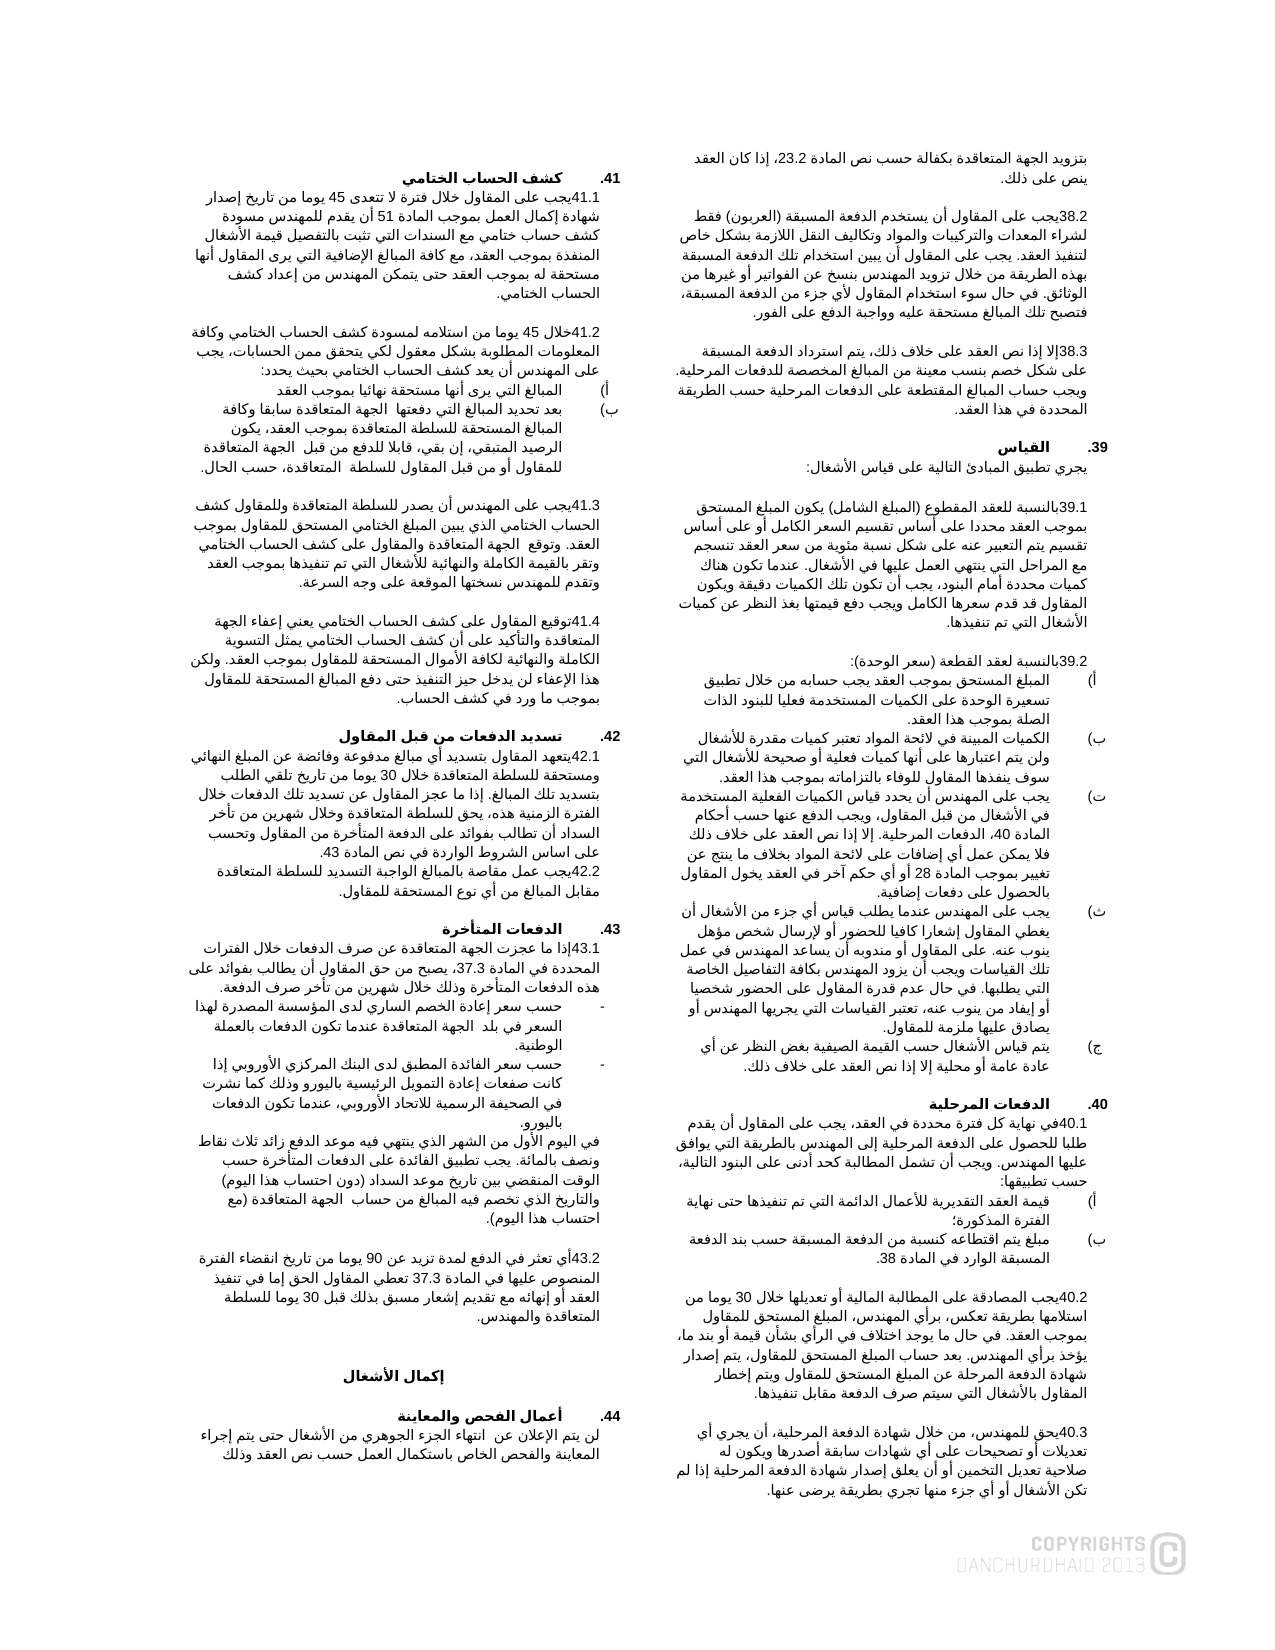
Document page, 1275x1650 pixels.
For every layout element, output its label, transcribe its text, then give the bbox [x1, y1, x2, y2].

text 40.2يجب المصادقة على المطالبة المالية أو تعديلها خلال 30 يوما من استلامها بطريقة تعكس، برأي المهندس، المبلغ المستحق للمقاول بموجب العقد. في حال ما يوجد اختلاف في الرأي بشأن قيمة أو بند ما، يؤخذ برأي المهندس. بعد حساب المبلغ المستحق للمقاول، يتم إصدار شهادة الدفعة المرحلة عن المبلغ المستحق للمقاول ويتم إخطار المقاول بالأشغال التي سيتم صرف الدفعة مقابل تنفيذها. [675, 1288, 1087, 1402]
list حسب سعر إعادة الخصم الساري لدى المؤسسة المصدرة لهذا السعر في بلد الجهة المتعاقدة عندما تكون الدفعات بالعملة الوطنية. [187, 998, 600, 1053]
text يجري تطبيق المبادئ التالية على قياس الأشغال: [675, 458, 1087, 475]
text 41.2خلال 45 يوما من استلامه لمسودة كشف الحساب الختامي وكافة المعلومات المطلوبة بشكل معقول لكي يتحقق ممن الحسابات، يجب على المهندس أن يعد كشف الحساب الختامي بحيث يحدد: [187, 323, 600, 379]
text 41.3يجب على المهندس أن يصدر للسلطة المتعاقدة وللمقاول كشف الحساب الختامي الذي يبين المبلغ الختامي المستحق للمقاول بموجب العقد. وتوقع الجهة المتعاقدة والمقاول على كشف الحساب الختامي وتقر بالقيمة الكاملة والنهائية للأشغال التي تم تنفيذها بموجب العقد وتقدم للمهندس نسختها الموقعة على وجه السرعة. [187, 497, 600, 591]
text 40.3يحق للمهندس، من خلال شهادة الدفعة المرحلية، أن يجري أي تعديلات أو تصحيحات على أي شهادات سابقة أصدرها ويكون له صلاحية تعديل التخمين أو أن يعلق إصدار شهادة الدفعة المرحلية إذا لم تكن الأشغال أو أي جزء منها تجري بطريقة يرضى عنها. [675, 1423, 1087, 1498]
text 39.1بالنسبة للعقد المقطوع (المبلغ الشامل) يكون المبلغ المستحق بموجب العقد محددا على أساس تقسيم السعر الكامل أو على أساس تقسيم يتم التعبير عنه على شكل نسبة مئوية من سعر العقد تنسجم مع المراحل التي ينتهي العمل عليها في الأشغال. عندما تكون هناك كميات محددة أمام البنود، يجب أن تكون تلك الكميات دقيقة ويكون المقاول قد قدم سعرها الكامل ويجب دفع قيمتها بغذ النظر عن كميات الأشغال التي تم تنفيذها. [675, 498, 1087, 631]
list المبالغ التي يرى أنها مستحقة نهائيا بموجب العقد [187, 381, 600, 398]
list الدفعات المرحلية [675, 1096, 1087, 1113]
list الكميات المبينة في لائحة المواد تعتبر كميات مقدرة للأشغال ولن يتم اعتبارها على أنها كميات فعلية أو صحيحة للأشغال التي سوف ينفذها المقاول للوفاء بالتزاماته بموجب هذا العقد. [675, 730, 1087, 785]
list الدفعات المتأخرة [187, 921, 600, 938]
text 39.2بالنسبة لعقد القطعة (سعر الوحدة): [675, 653, 1087, 669]
list تسديد الدفعات من قبل المقاول [187, 728, 600, 745]
text 42.1يتعهد المقاول بتسديد أي مبالغ مدفوعة وفائضة عن المبلغ النهائي ومستحقة للسلطة المتعاقدة خلال 30 يوما من تاريخ تلقي الطلب بتسديد تلك المبالغ. إذا ما عجز المقاول عن تسديد تلك الدفعات خلال الفترة الزمنية هذه، يحق للسلطة المتعاقدة وخلال شهرين من تأخر السداد أن تطالب بفوائد على الدفعة المتأخرة من المقاول وتحسب على اساس الشروط الواردة في نص المادة 43. [187, 747, 600, 861]
list قيمة العقد التقديرية للأعمال الدائمة التي تم تنفيذها حتى نهاية الفترة المذكورة؛ [675, 1192, 1087, 1228]
text 41.4توقيع المقاول على كشف الحساب الختامي يعني إعفاء الجهة المتعاقدة والتأكيد على أن كشف الحساب الختامي يمثل التسوية الكاملة والنهائية لكافة الأموال المستحقة للمقاول بموجب العقد. ولكن هذا الإعفاء لن يدخل حيز التنفيذ حتى دفع المبالغ المستحقة للمقاول بموجب ما ورد في كشف الحساب. [187, 612, 600, 706]
text 40.1في نهاية كل فترة محددة في العقد، يجب على المقاول أن يقدم طلبا للحصول على الدفعة المرحلية إلى المهندس بالطريقة التي يوافق عليها المهندس. ويجب أن تشمل المطالبة كحد أدنى على البنود التالية، حسب تطبيقها: [675, 1115, 1087, 1190]
text إكمال الأشغال [187, 1367, 600, 1384]
list أعمال الفحص والمعاينة [187, 1407, 600, 1424]
list حسب سعر الفائدة المطبق لدى البنك المركزي الأوروبي إذا كانت صفعات إعادة التمويل الرئيسية باليورو وذلك كما نشرت في الصحيفة الرسمية للاتحاد الأوروبي، عندما تكون الدفعات باليورو. [187, 1056, 600, 1130]
picture [951, 1527, 1192, 1575]
list المبلغ المستحق بموجب العقد يجب حسابه من خلال تطبيق تسعيرة الوحدة على الكميات المستخدمة فعليا للبنود الذات الصلة بموجب هذا العقد. [675, 672, 1087, 727]
list يتم قياس الأشغال حسب القيمة الصيفية بغض النظر عن أي عادة عامة أو محلية إلا إذا نص العقد على خلاف ذلك. [675, 1038, 1087, 1074]
text في اليوم الأول من الشهر الذي ينتهي فيه موعد الدفع زائد ثلاث نقاط ونصف بالمائة. يجب تطبيق الفائدة على الدفعات المتأخرة حسب الوقت المنقضي بين تاريخ موعد السداد (دون احتساب هذا اليوم) والتاريخ الذي تخصم فيه المبالغ من حساب الجهة المتعاقدة (مع احتساب هذا اليوم). [187, 1133, 600, 1227]
list مبلغ يتم اقتطاعه كنسبة من الدفعة المسبقة حسب بند الدفعة المسبقة الوارد في المادة 38. [675, 1231, 1087, 1267]
list يجب على المهندس عندما يطلب قياس أي جزء من الأشغال أن يغطي المقاول إشعارا كافيا للحضور أو لإرسال شخص مؤهل ينوب عنه. على المقاول أو مندوبه أن يساعد المهندس في عمل تلك القياسات ويجب أن يزود المهندس بكافة التفاصيل الخاصة التي يطلبها. في حال عدم قدرة المقاول على الحضور شخصيا أو إيفاد من ينوب عنه، تعتبر القياسات التي يجريها المهندس أو يصادق عليها ملزمة للمقاول. [675, 903, 1087, 1036]
text 43.2أي تعثر في الدفع لمدة تزيد عن 90 يوما من تاريخ انقضاء الفترة المنصوص عليها في المادة 37.3 تعطي المقاول الحق إما في تنفيذ العقد أو إنهائه مع تقديم إشعار مسبق بذلك قبل 30 يوما للسلطة المتعاقدة والمهندس. [187, 1250, 600, 1324]
list يجب على المهندس أن يحدد قياس الكميات الفعلية المستخدمة في الأشغال من قبل المقاول، ويجب الدفع عنها حسب أحكام المادة 40، الدفعات المرحلية. إلا إذا نص العقد على خلاف ذلك فلا يمكن عمل أي إضافات على لائحة المواد بخلاف ما ينتج عن تغيير بموجب المادة 28 أو أي حكم آخر في العقد يخول المقاول بالحصول على دفعات إضافية. [675, 787, 1087, 901]
list كشف الحساب الختامي [187, 169, 600, 186]
text 38.2يجب على المقاول أن يستخدم الدفعة المسبقة (العربون) فقط لشراء المعدات والتركيبات والمواد وتكاليف النقل اللازمة بشكل خاص لتنفيذ العقد. يجب على المقاول أن يبين استخدام تلك الدفعة المسبقة بهذه الطريقة من خلال تزويد المهندس بنسخ عن الفواتير أو غيرها من الوثائق. في حال سوء استخدام المقاول لأي جزء من الدفعة المسبقة، فتصبح تلك المبالغ مستحقة عليه وواجبة الدفع على الفور. [675, 208, 1087, 321]
text 38.3إلا إذا نص العقد على خلاف ذلك، يتم استرداد الدفعة المسبقة على شكل خصم بنسب معينة من المبالغ المخصصة للدفعات المرحلية. ويجب حساب المبالغ المقتطعة على الدفعات المرحلية حسب الطريقة المحددة في هذا العقد. [675, 343, 1087, 417]
list بعد تحديد المبالغ التي دفعتها الجهة المتعاقدة سابقا وكافة المبالغ المستحقة للسلطة المتعاقدة بموجب العقد، يكون الرصيد المتبقي، إن بقي، قابلا للدفع من قبل الجهة المتعاقدة للمقاول أو من قبل المقاول للسلطة المتعاقدة، حسب الحال. [187, 401, 600, 475]
text 43.1إذا ما عجزت الجهة المتعاقدة عن صرف الدفعات خلال الفترات المحددة في المادة 37.3، يصبح من حق المقاول أن يطالب بفوائد على هذه الدفعات المتأخرة وذلك خلال شهرين من تأخر صرف الدفعة. [187, 940, 600, 995]
text 41.1يجب على المقاول خلال فترة لا تتعدى 45 يوما من تاريخ إصدار شهادة إكمال العمل بموجب المادة 51 أن يقدم للمهندس مسودة كشف حساب ختامي مع السندات التي تثبت بالتفصيل قيمة الأشغال المنفذة بموجب العقد، مع كافة المبالغ الإضافية التي يرى المقاول أنها مستحقة له بموجب العقد حتى يتمكن المهندس من إعداد كشف الحساب الختامي. [187, 188, 600, 302]
text 42.2يجب عمل مقاصة بالمبالغ الواجبة التسديد للسلطة المتعاقدة مقابل المبالغ من أي نوع المستحقة للمقاول. [187, 863, 600, 899]
list القياس [675, 439, 1087, 456]
